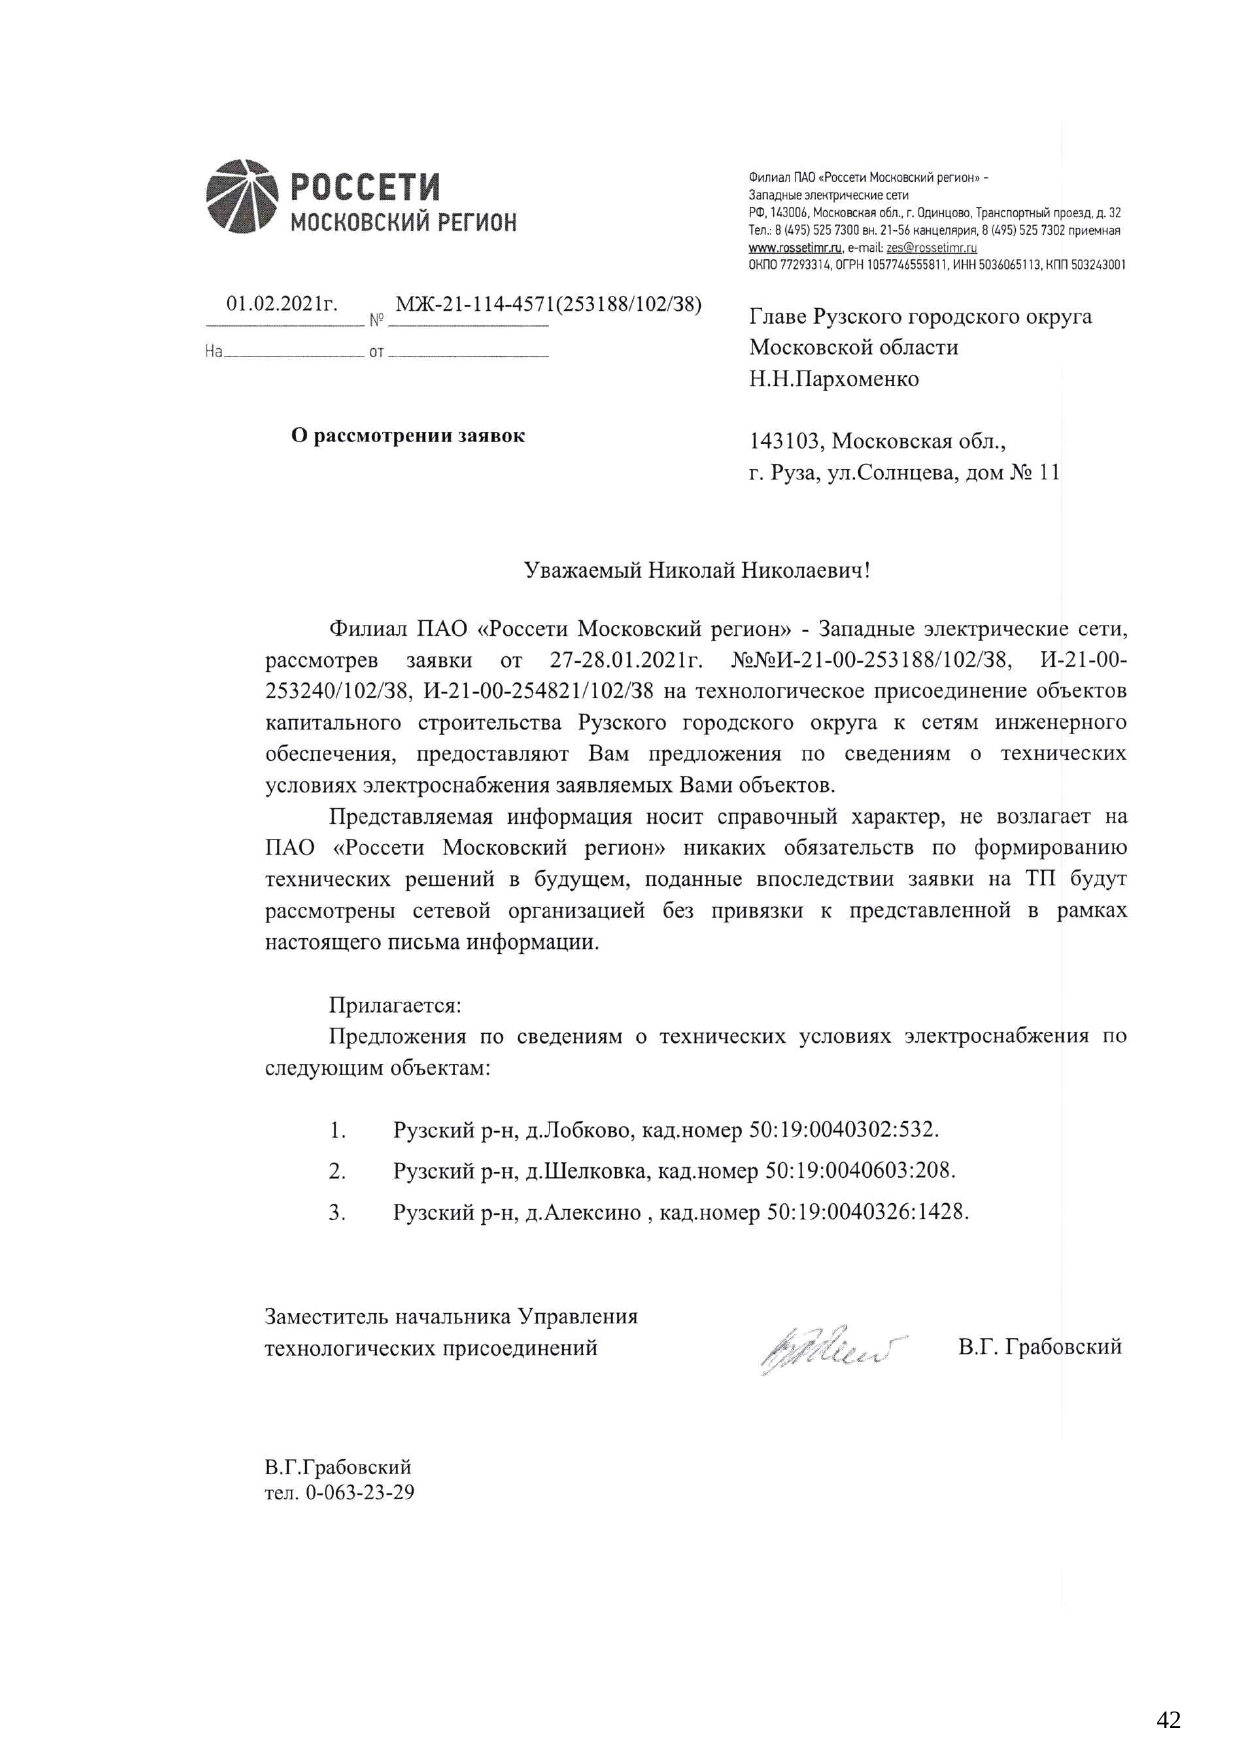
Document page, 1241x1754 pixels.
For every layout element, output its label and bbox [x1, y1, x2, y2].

picture [104, 88, 1181, 1623]
